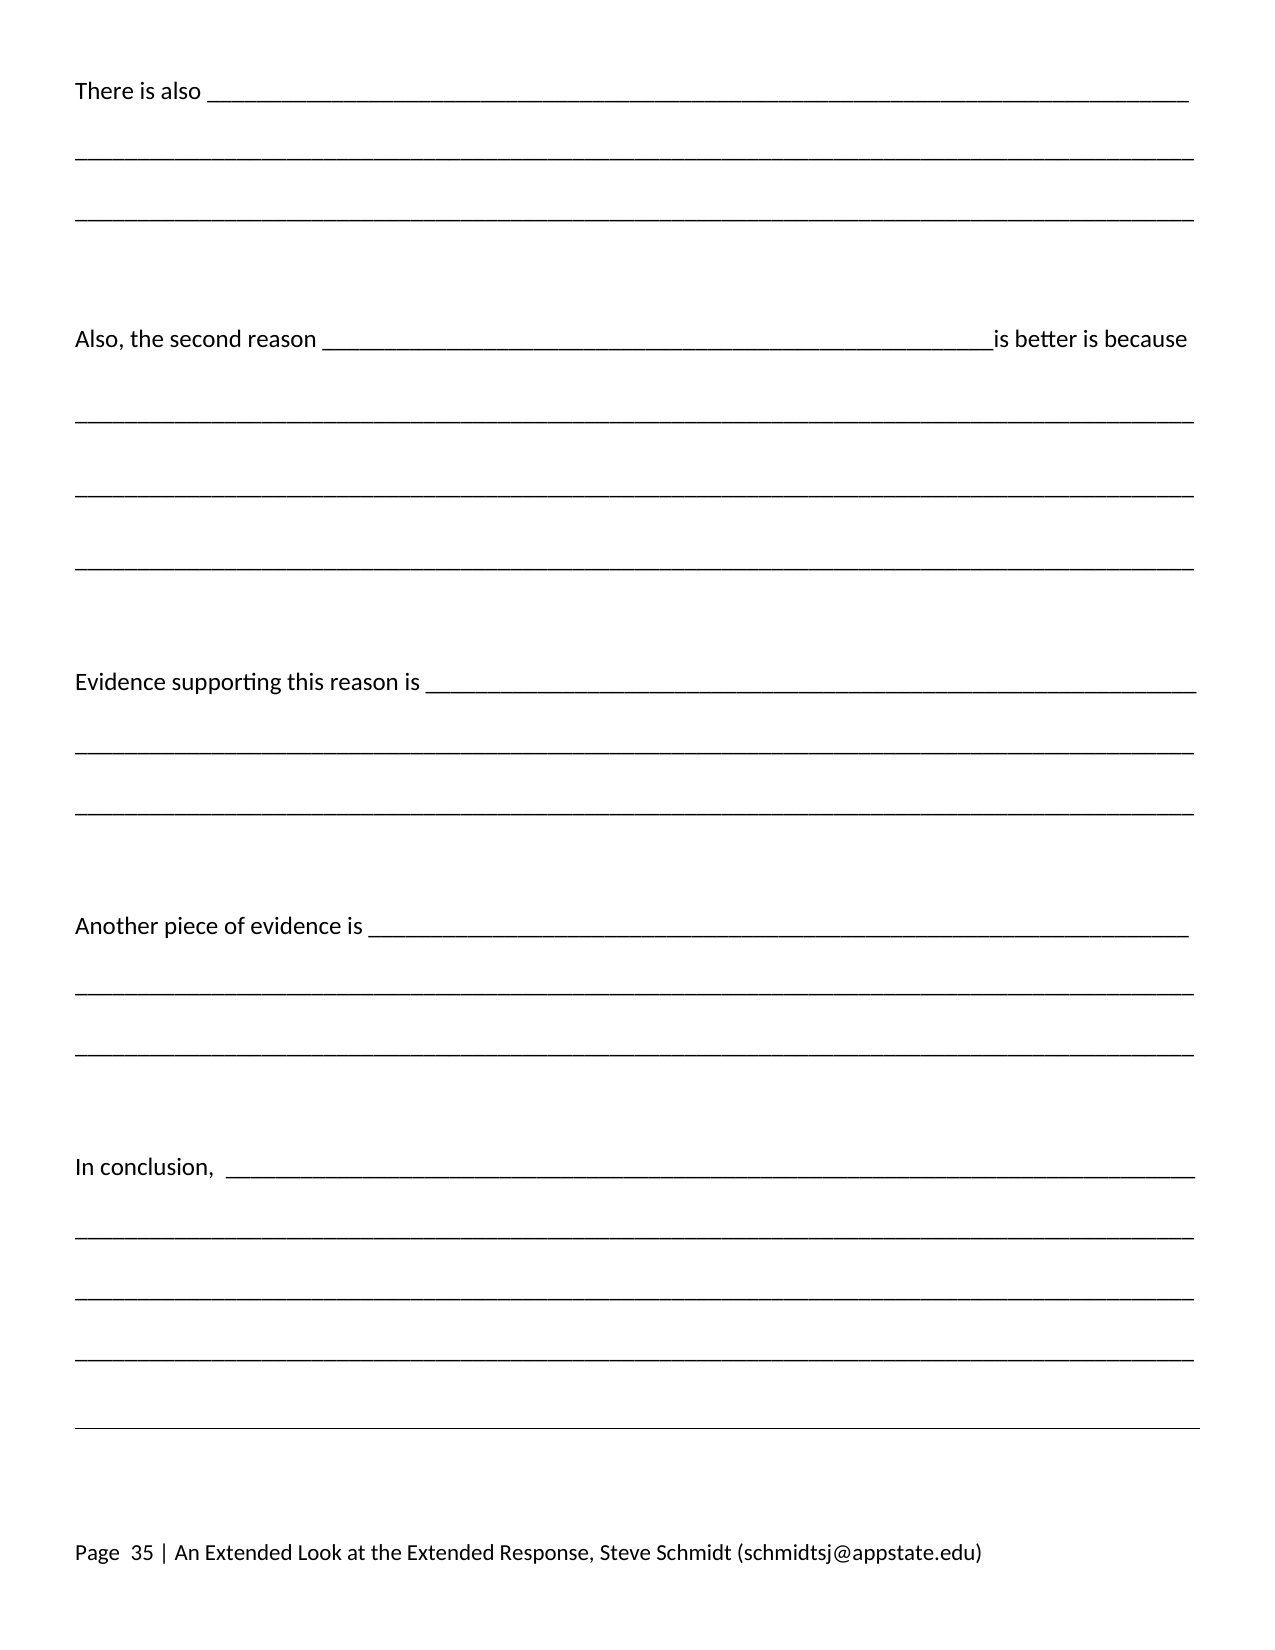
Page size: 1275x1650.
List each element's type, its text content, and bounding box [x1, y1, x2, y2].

text __________________________________________________________________________________________ [75, 1029, 1200, 1060]
text __________________________________________________________________________________________ [75, 543, 1200, 574]
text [75, 1273, 1200, 1304]
text Also, the second reason ______________________________________________________is better is because [75, 323, 1200, 353]
text Another piece of evidence is __________________________________________________________________ [75, 910, 1200, 968]
text __________________________________________________________________________________________ [75, 194, 1200, 225]
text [75, 133, 1200, 164]
text __________________________________________________________________________________________ [75, 396, 1200, 427]
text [75, 1334, 1200, 1365]
text __________________________________________________________________________________________ [75, 470, 1200, 501]
text In conclusion, ______________________________________________________________________________ [75, 1151, 1200, 1182]
text __________________________________________________________________________________________ [75, 788, 1200, 818]
text __________________________________________________________________________________________ [75, 1212, 1200, 1243]
text There is also _______________________________________________________________________________ [75, 75, 1200, 133]
text __________________________________________________________________________________________ [75, 968, 1200, 999]
text Evidence supporting this reason is ______________________________________________________________ [75, 666, 1200, 696]
text __________________________________________________________________________________________ [75, 727, 1200, 757]
